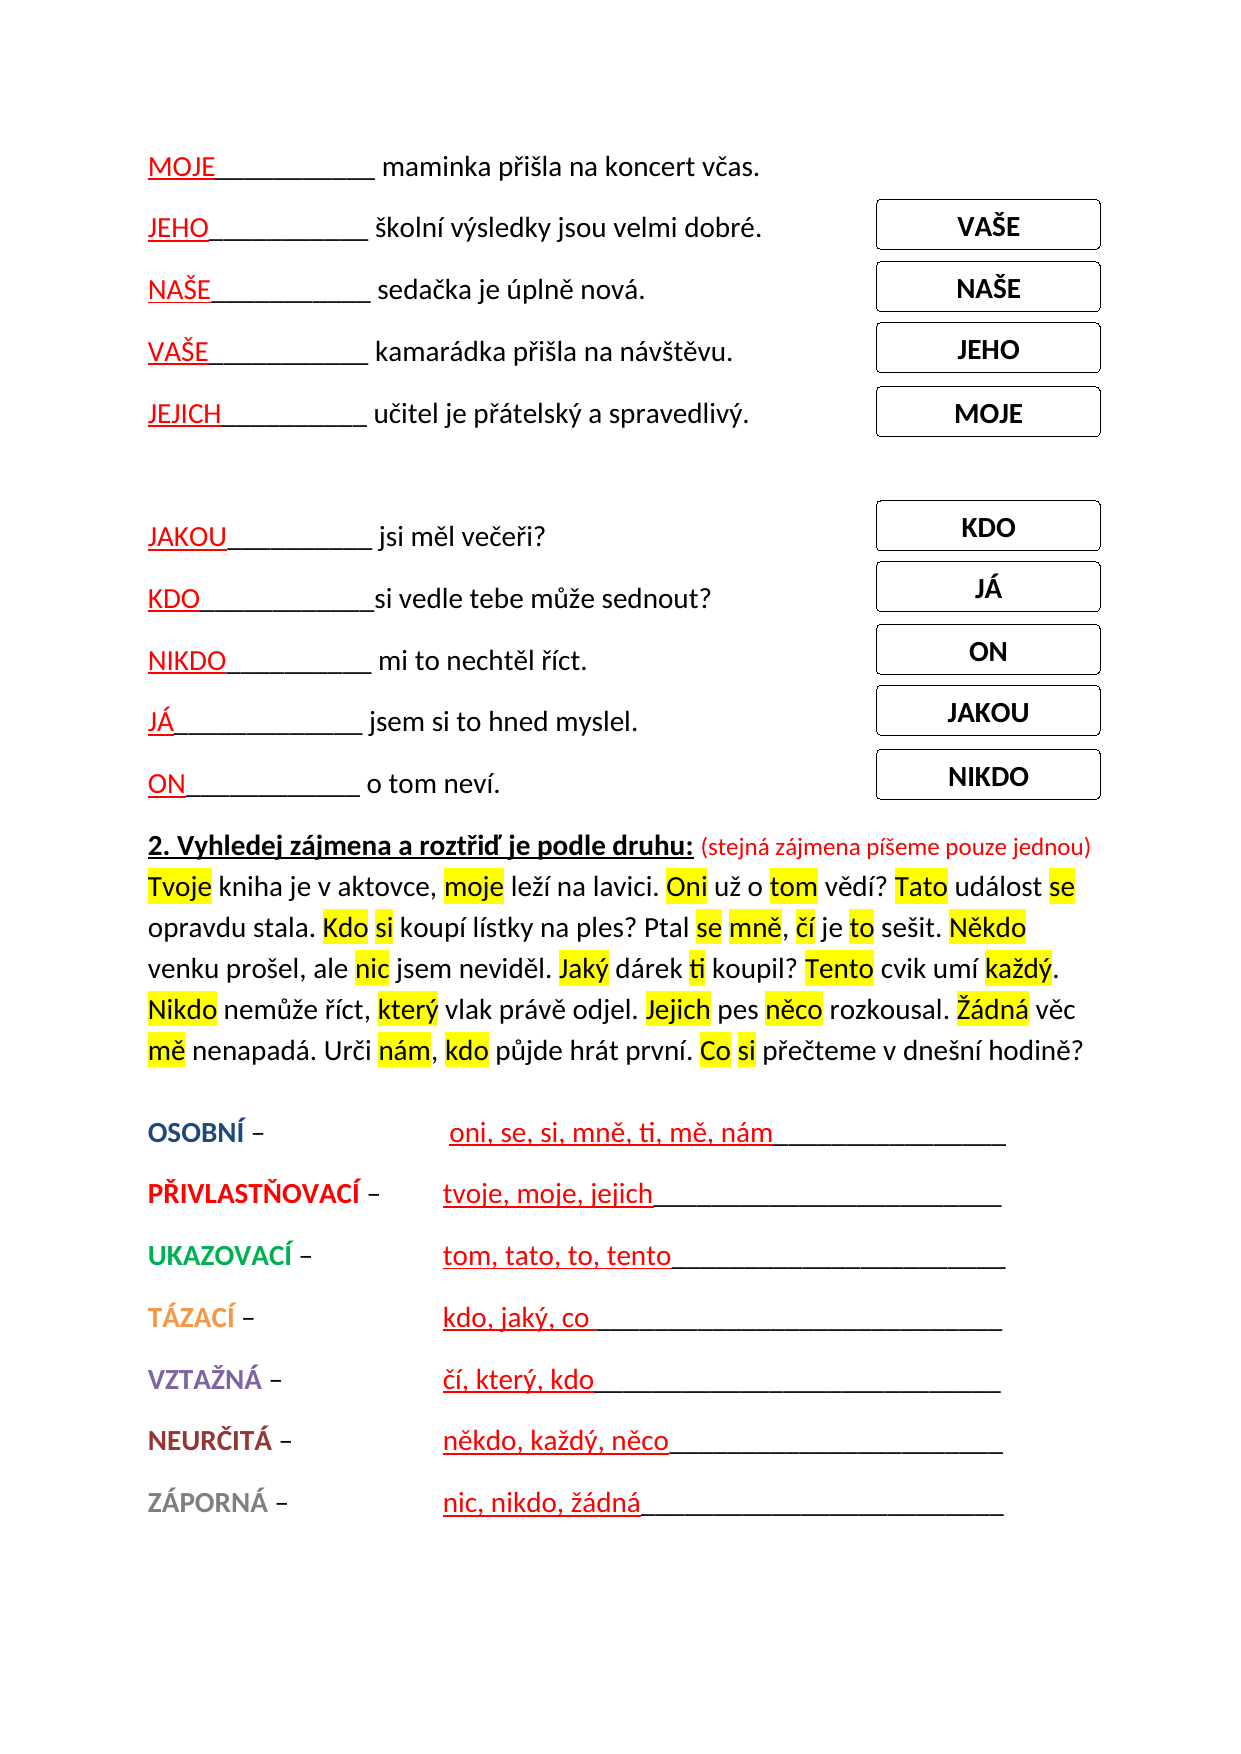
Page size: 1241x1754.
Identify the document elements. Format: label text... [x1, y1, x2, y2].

text KDO____________si vedle tebe může sednout? [148, 580, 1093, 616]
text VZTAŽNÁ – čí, který, kdo____________________________ [148, 1361, 1093, 1396]
text TÁZACÍ – kdo, jaký, co ____________________________ [148, 1299, 1093, 1334]
text JAKOU__________ jsi měl večeři? [148, 518, 1093, 554]
text UKAZOVACÍ – tom, tato, to, tento_______________________ [148, 1237, 1093, 1273]
text PŘIVLASTŇOVACÍ – tvoje, moje, jejich________________________ [148, 1175, 1093, 1211]
text JEHO___________ školní výsledky jsou velmi dobré. [148, 209, 876, 245]
text JEJICH__________ učitel je přátelský a spravedlivý. [148, 395, 876, 430]
text 2. Vyhledej zájmena a roztřiď je podle druhu: (stejná zájmena píšeme pouze jednou) Tvoje kniha je v aktovce, moje leží na lavici. Oni už o tom vědí? Tato událost se opravdu stala. Kdo si koupí lístky na ples? Ptal se mně, čí je to sešit. Někdo venku prošel, ale nic jsem neviděl. Jaký dárek ti koupil? Tento cvik umí každý. Nikdo nemůže říct, který vlak právě odjel. Jejich pes něco rozkousal. Žádná věc mě nenapadá. Urči nám, kdo půjde hrát první. Co si přečteme v dnešní hodině? OSOBNÍ – oni, se, si, mně, ti, mě, nám________________ [148, 827, 1093, 1149]
text VAŠE___________ kamarádka přišla na návštěvu. [148, 333, 876, 368]
text ON____________ o tom neví. [148, 765, 1093, 801]
text MOJE___________ maminka přišla na koncert včas. [148, 148, 1093, 183]
text NAŠE___________ sedačka je úplně nová. [148, 271, 876, 307]
text NIKDO__________ mi to nechtěl říct. [148, 642, 1093, 677]
text NEURČITÁ – někdo, každý, něco_______________________ [148, 1422, 1093, 1458]
text JÁ_____________ jsem si to hned myslel. [148, 703, 1093, 739]
text ZÁPORNÁ – nic, nikdo, žádná_________________________ [148, 1484, 1093, 1520]
